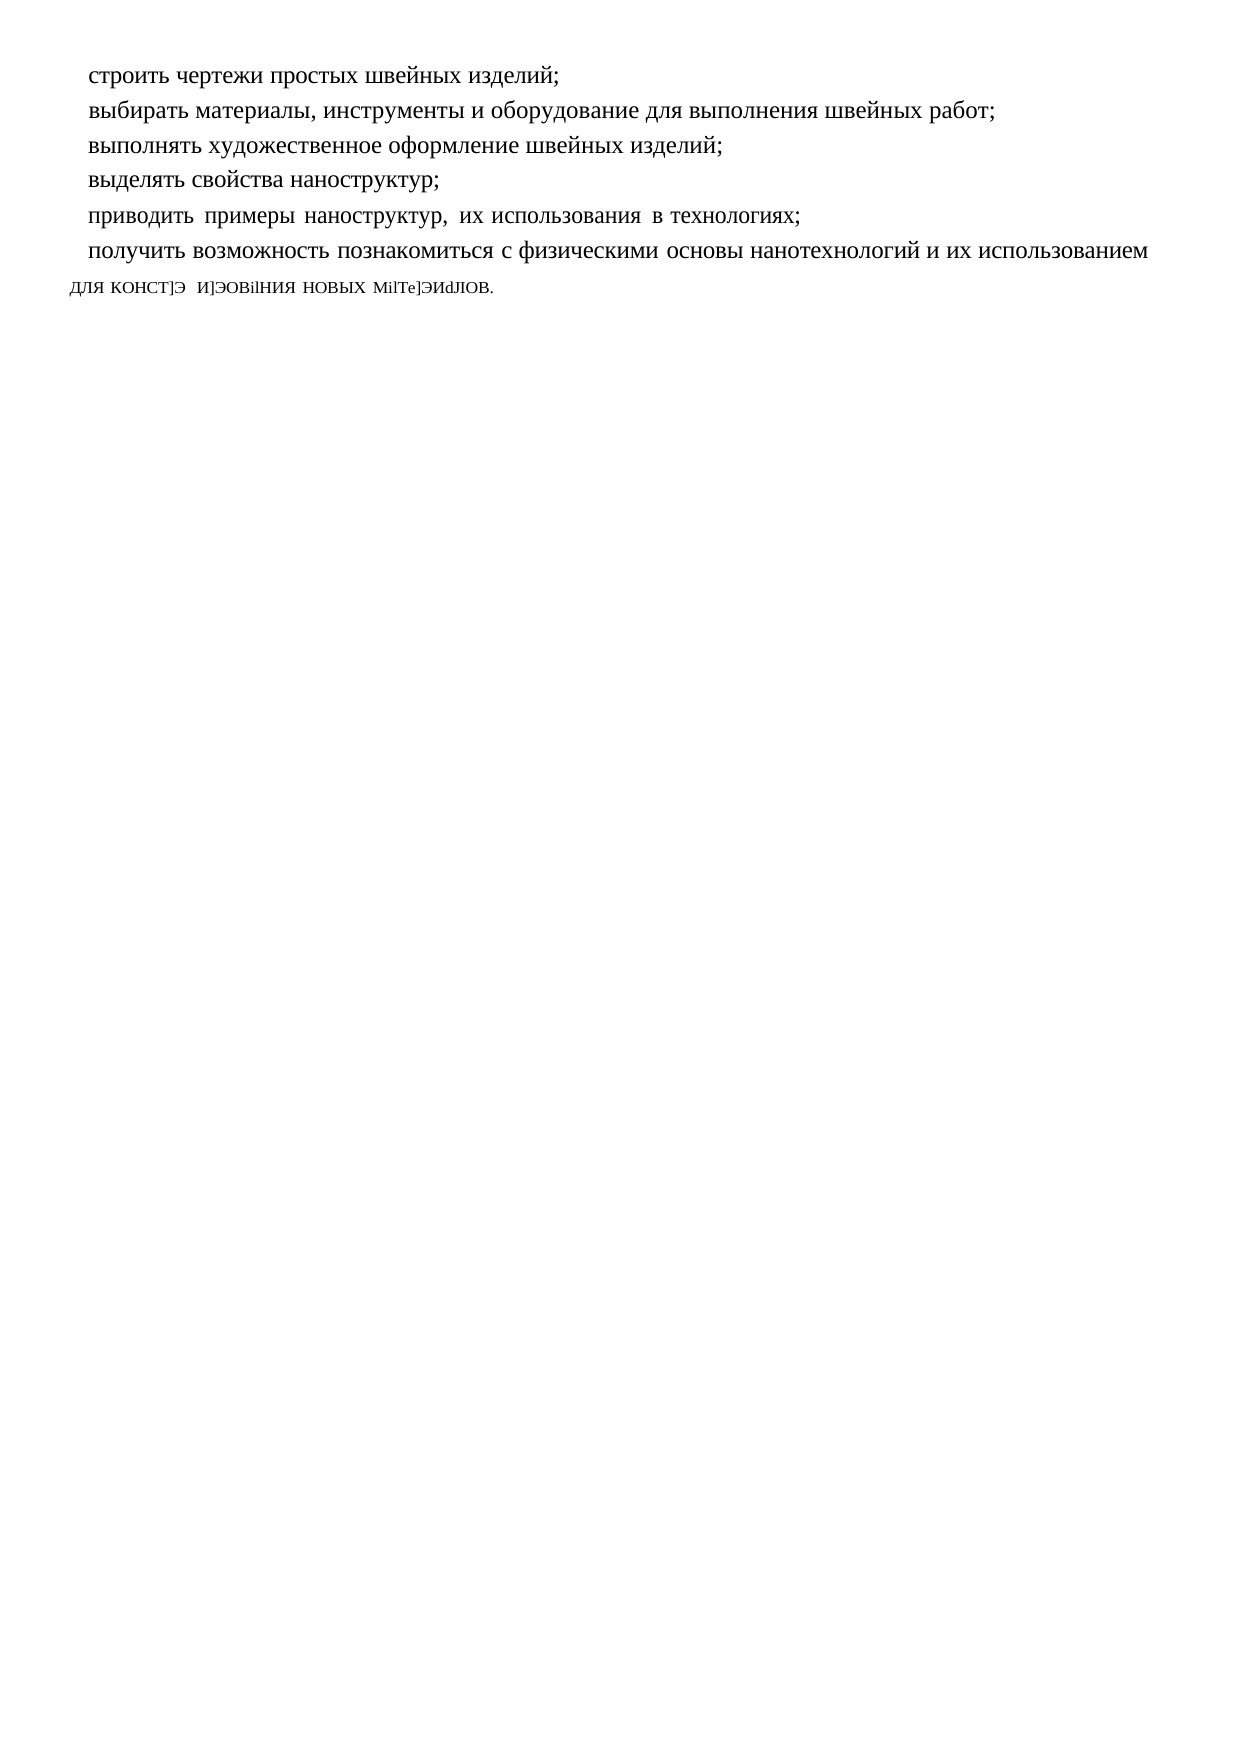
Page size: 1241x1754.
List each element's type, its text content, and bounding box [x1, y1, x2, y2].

text приводить примеры наноструктур, их использования в технологиях; [88, 200, 1184, 229]
text строить чертежи простых швейных изделий; [88, 61, 1184, 89]
text выбирать материалы, инструменты и оборудование для выполнения швейных работ; выполнять художественное оформление швейных изделий; [88, 96, 1022, 159]
text получить возможность познакомиться с физическими основы нанотехнологий и их использованием [88, 235, 1184, 264]
text ДЛЯ КОНСТ]Э И]ЭОВіlНИЯ НОВЫХ MilTe]ЭИdJIOB. [69, 278, 1184, 297]
text выделять свойства наноструктур; [88, 165, 1184, 194]
